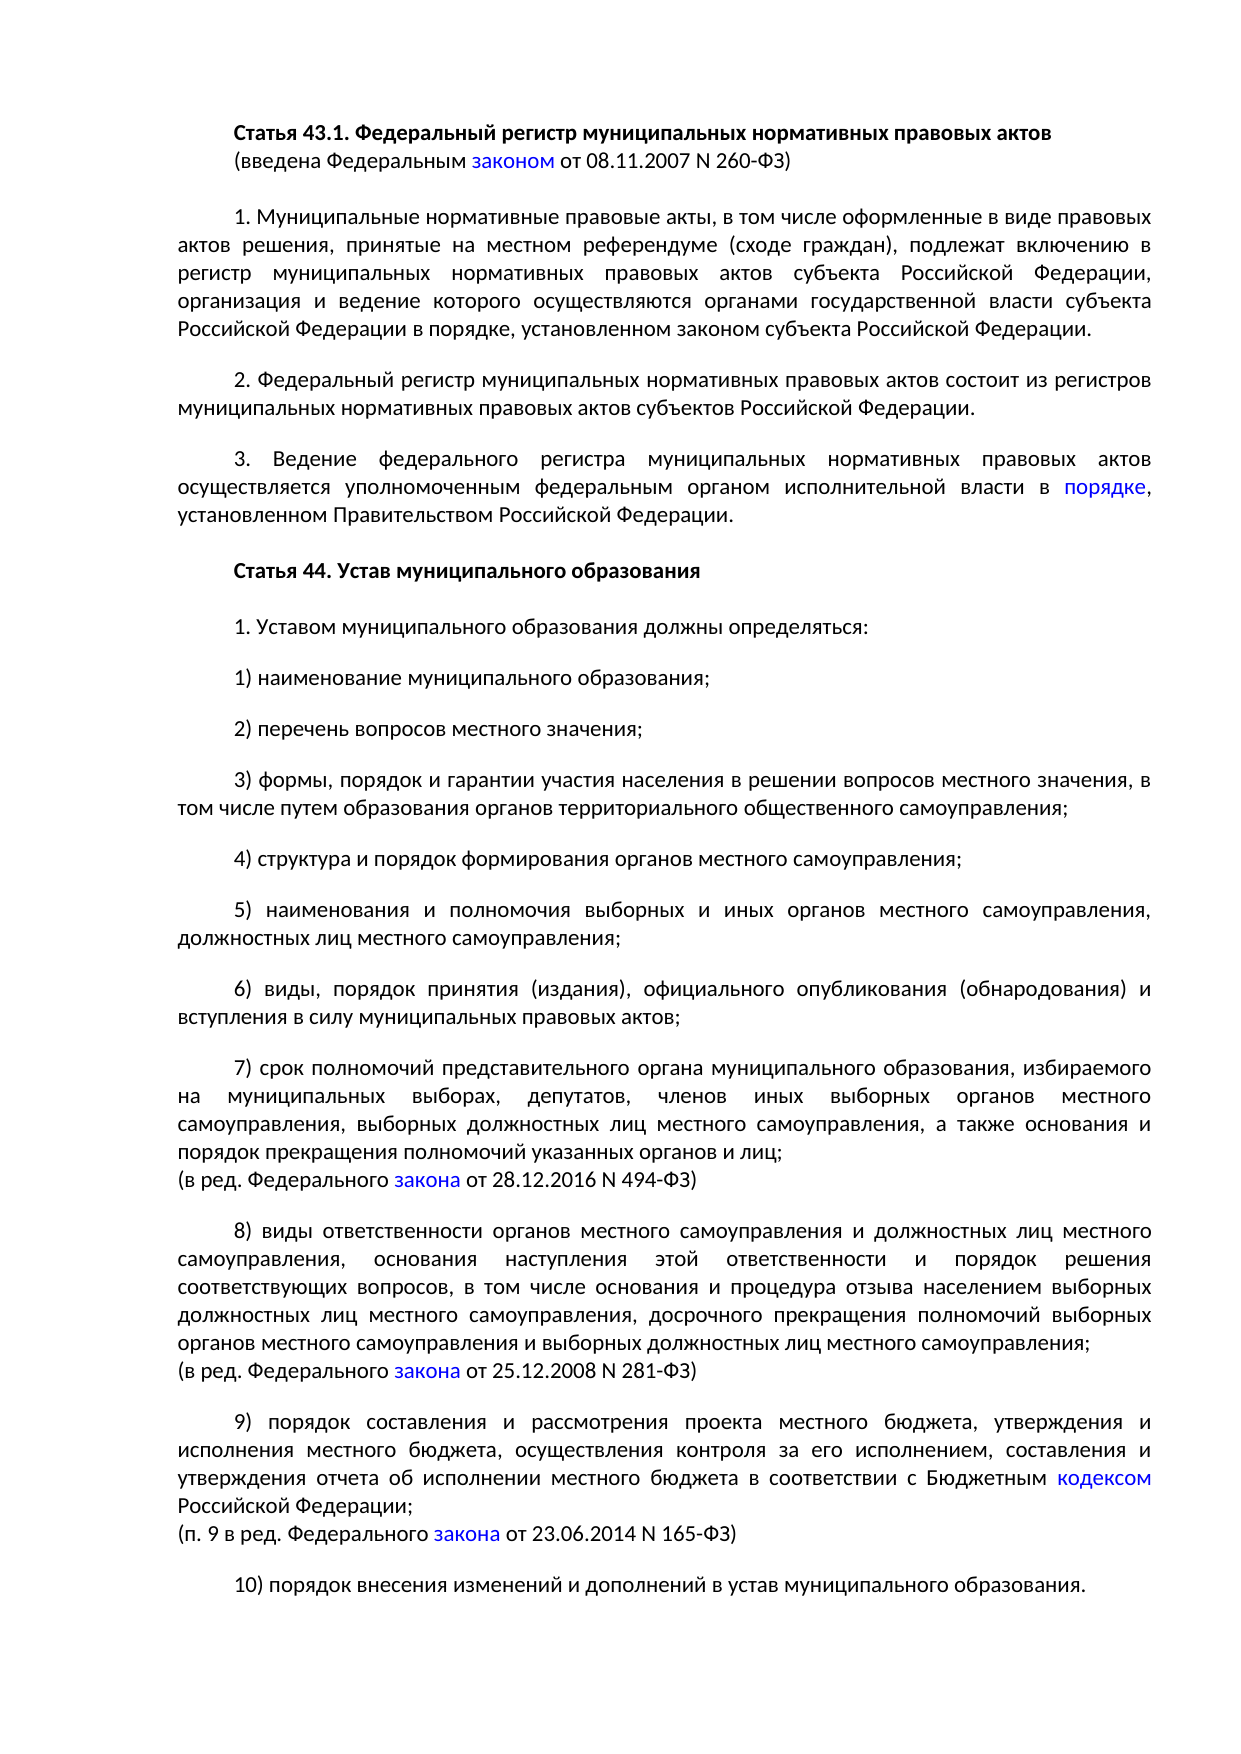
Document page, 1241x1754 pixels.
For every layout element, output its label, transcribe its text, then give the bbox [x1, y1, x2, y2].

text 8) виды ответственности органов местного самоуправления и должностных лиц местного самоуправления, основания наступления этой ответственности и порядок решения соответствующих вопросов, в том числе основания и процедура отзыва населением выборных должностных лиц местного самоуправления, досрочного прекращения полномочий выборных органов местного самоуправления и выборных должностных лиц местного самоуправления; [177, 1216, 1152, 1356]
text 2. Федеральный регистр муниципальных нормативных правовых актов состоит из регистров муниципальных нормативных правовых актов субъектов Российской Федерации. [177, 365, 1152, 421]
text 7) срок полномочий представительного органа муниципального образования, избираемого на муниципальных выборах, депутатов, членов иных выборных органов местного самоуправления, выборных должностных лиц местного самоуправления, а также основания и порядок прекращения полномочий указанных органов и лиц; [177, 1053, 1152, 1165]
text 9) порядок составления и рассмотрения проекта местного бюджета, утверждения и исполнения местного бюджета, осуществления контроля за его исполнением, составления и утверждения отчета об исполнении местного бюджета в соответствии с Бюджетным кодексом Российской Федерации; [177, 1407, 1152, 1519]
text 6) виды, порядок принятия (издания), официального опубликования (обнародования) и вступления в силу муниципальных правовых актов; [177, 974, 1152, 1030]
text 1. Уставом муниципального образования должны определяться: [177, 612, 1152, 640]
text 5) наименования и полномочия выборных и иных органов местного самоуправления, должностных лиц местного самоуправления; [177, 895, 1152, 951]
title Статья 43.1. Федеральный регистр муниципальных нормативных правовых актов [177, 118, 1152, 146]
text 4) структура и порядок формирования органов местного самоуправления; [177, 844, 1152, 872]
text 3. Ведение федерального регистра муниципальных нормативных правовых актов осуществляется уполномоченным федеральным органом исполнительной власти в порядке, установленном Правительством Российской Федерации. [177, 444, 1152, 528]
text 1. Муниципальные нормативные правовые акты, в том числе оформленные в виде правовых актов решения, принятые на местном референдуме (сходе граждан), подлежат включению в регистр муниципальных нормативных правовых актов субъекта Российской Федерации, организация и ведение которого осуществляются органами государственной власти субъекта Российской Федерации в порядке, установленном законом субъекта Российской Федерации. [177, 202, 1152, 342]
text (п. 9 в ред. Федерального закона от 23.06.2014 N 165-ФЗ) [177, 1519, 1152, 1547]
title Статья 44. Устав муниципального образования [177, 556, 1152, 584]
text (в ред. Федерального закона от 28.12.2016 N 494-ФЗ) [177, 1165, 1152, 1193]
text 1) наименование муниципального образования; [177, 663, 1152, 691]
text (введена Федеральным законом от 08.11.2007 N 260-ФЗ) [177, 146, 1152, 174]
text (в ред. Федерального закона от 25.12.2008 N 281-ФЗ) [177, 1356, 1152, 1384]
text 2) перечень вопросов местного значения; [177, 714, 1152, 742]
text 3) формы, порядок и гарантии участия населения в решении вопросов местного значения, в том числе путем образования органов территориального общественного самоуправления; [177, 765, 1152, 821]
text 10) порядок внесения изменений и дополнений в устав муниципального образования. [177, 1570, 1152, 1598]
